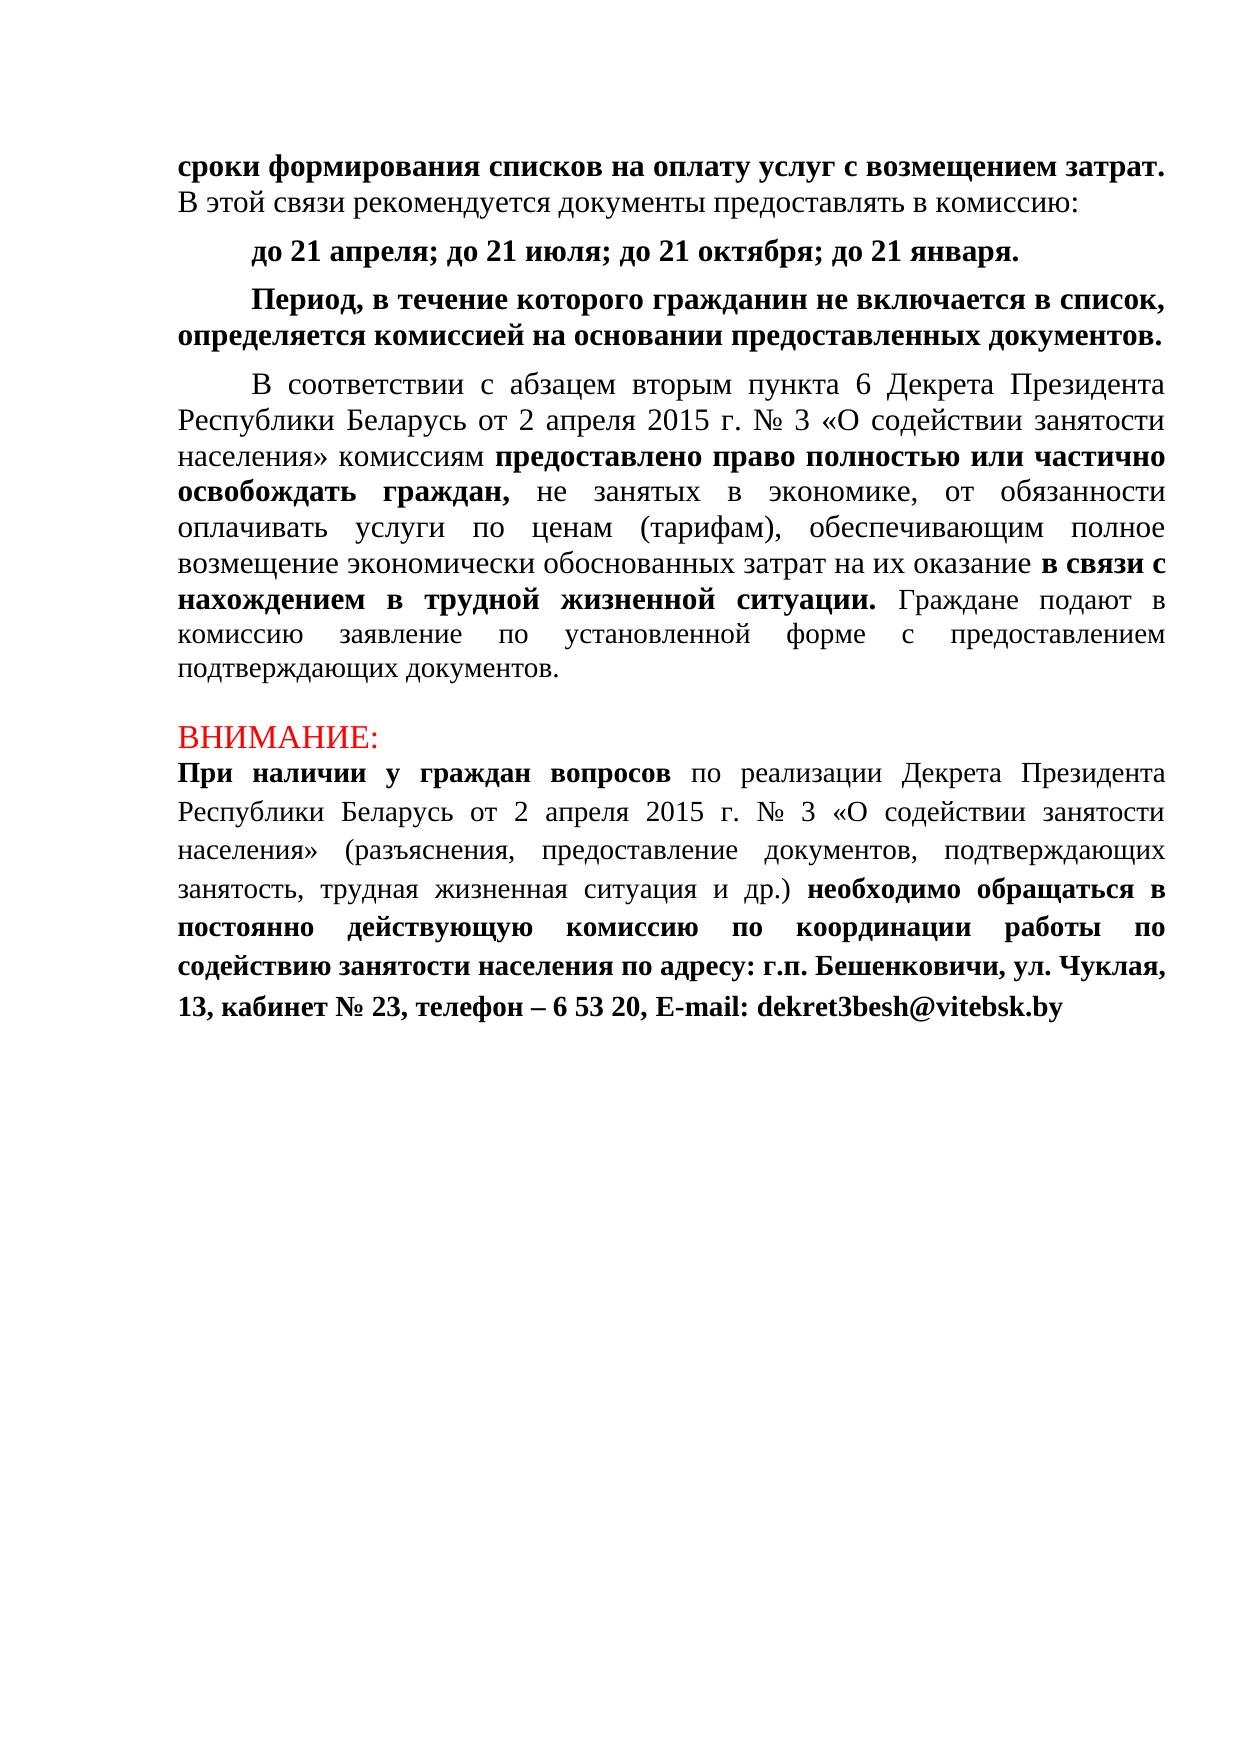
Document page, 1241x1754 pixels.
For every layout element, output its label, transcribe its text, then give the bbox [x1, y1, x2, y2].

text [177, 148, 1166, 219]
text до 21 апреля; до 21 июля; до 21 октября; до 21 января. [177, 232, 1166, 268]
text В соответствии с абзацем вторым пункта 6 Декрета Президента Республики Беларусь от 2 апреля 2015 г. № 3 «О содействии занятости населения» комиссиям предоставлено право полностью или частично освобождать граждан, не занятых в экономике, от обязанности оплачивать услуги по ценам (тарифам), обеспечивающим полное возмещение экономически обоснованных затрат на их оказание в связи с нахождением в трудной жизненной ситуации. Граждане подают в комиссию заявление по установленной форме с предоставлением подтверждающих документов. [177, 365, 1166, 683]
text ВНИМАНИЕ: [177, 717, 1166, 755]
text При наличии у граждан вопросов по реализации Декрета Президента Республики Беларусь от 2 апреля 2015 г. № 3 «О содействии занятости населения» (разъяснения, предоставление документов, подтверждающих занятость, трудная жизненная ситуация и др.) необходимо обращаться в постоянно действующую комиссию по координации работы по содействию занятости населения по адресу: г.п. Бешенковичи, ул. Чуклая, 13, кабинет № 23, телефон – 6 53 20, E-mail: dekret3besh@vitebsk.by [177, 755, 1166, 1023]
text Период, в течение которого гражданин не включается в список, определяется комиссией на основании предоставленных документов. [177, 281, 1166, 352]
